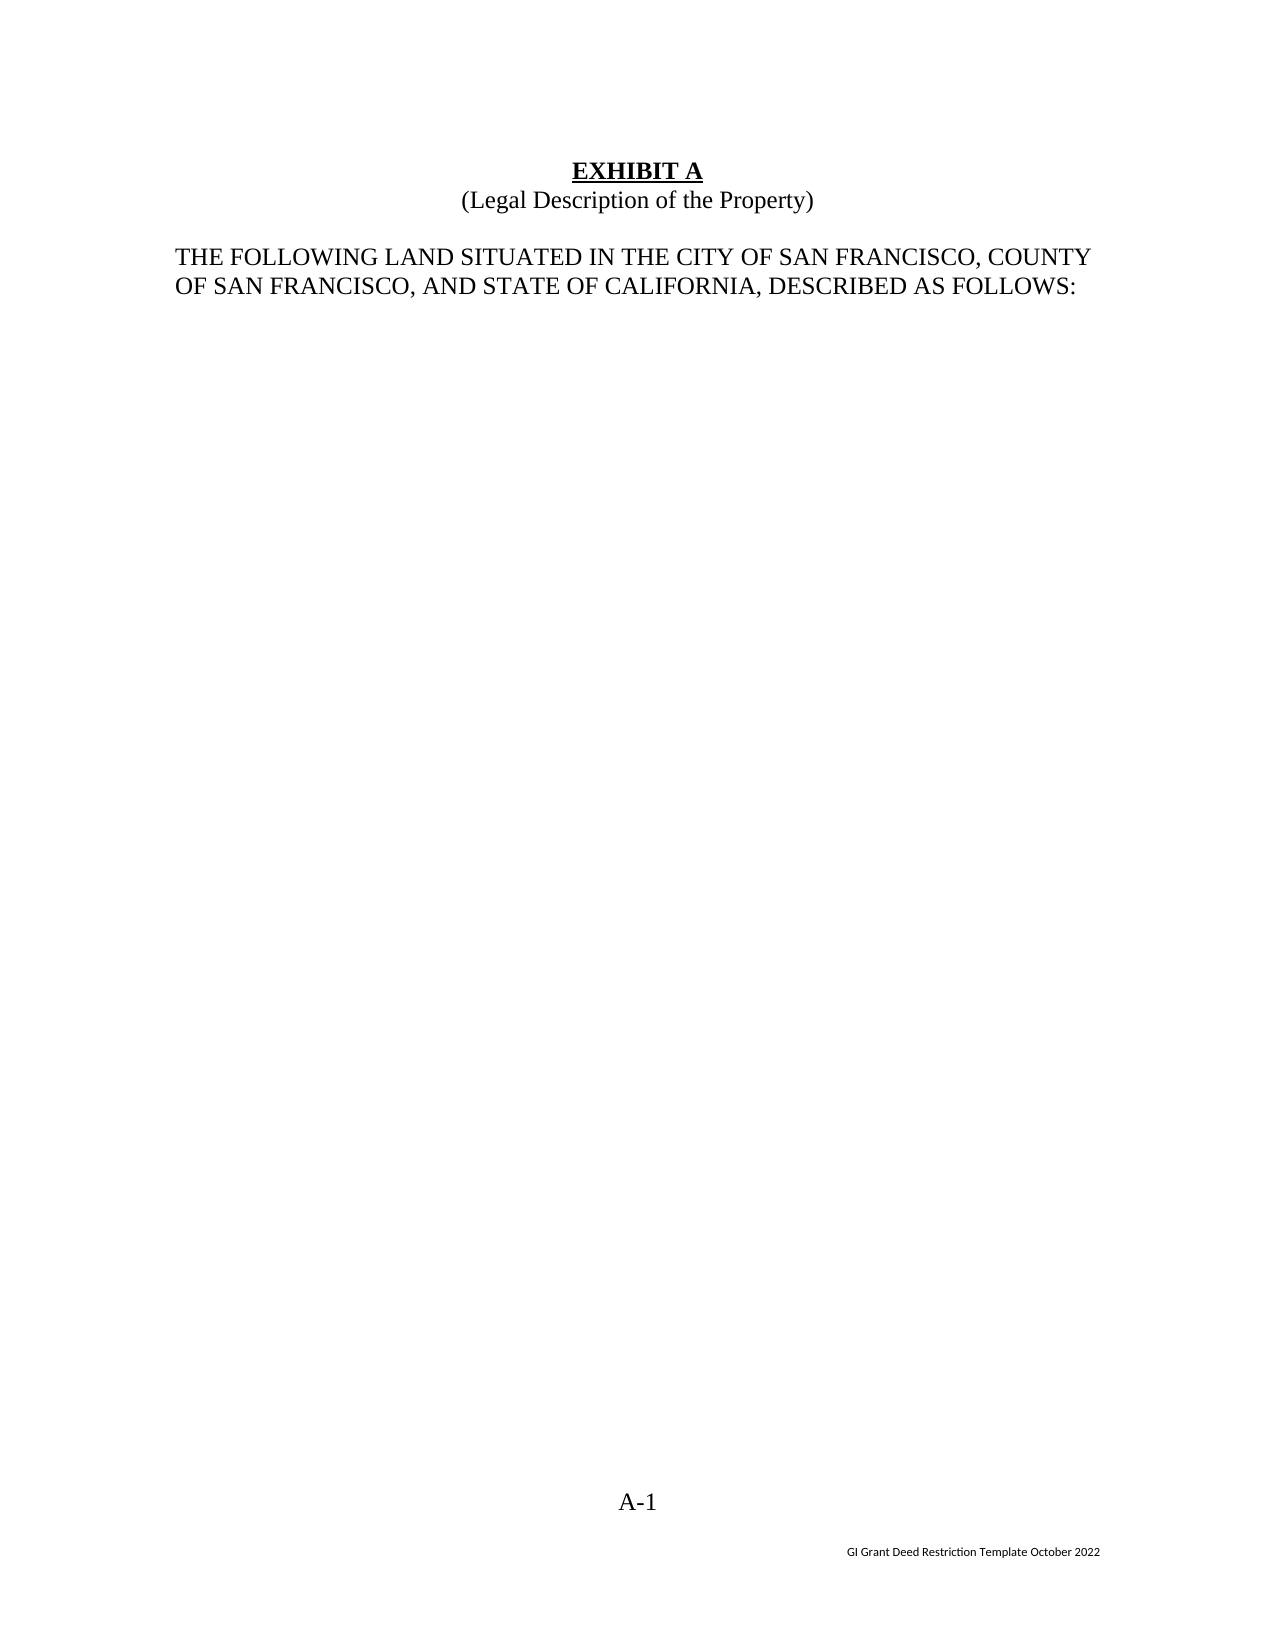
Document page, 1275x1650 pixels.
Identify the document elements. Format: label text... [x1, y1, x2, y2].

text (Legal Description of the Property) [175, 185, 1100, 214]
text EXHIBIT A [175, 156, 1100, 185]
text THE FOLLOWING LAND SITUATED IN THE CITY OF SAN FRANCISCO, COUNTY OF SAN FRANCISCO, AND STATE OF CALIFORNIA, DESCRIBED AS FOLLOWS: [175, 242, 1100, 300]
